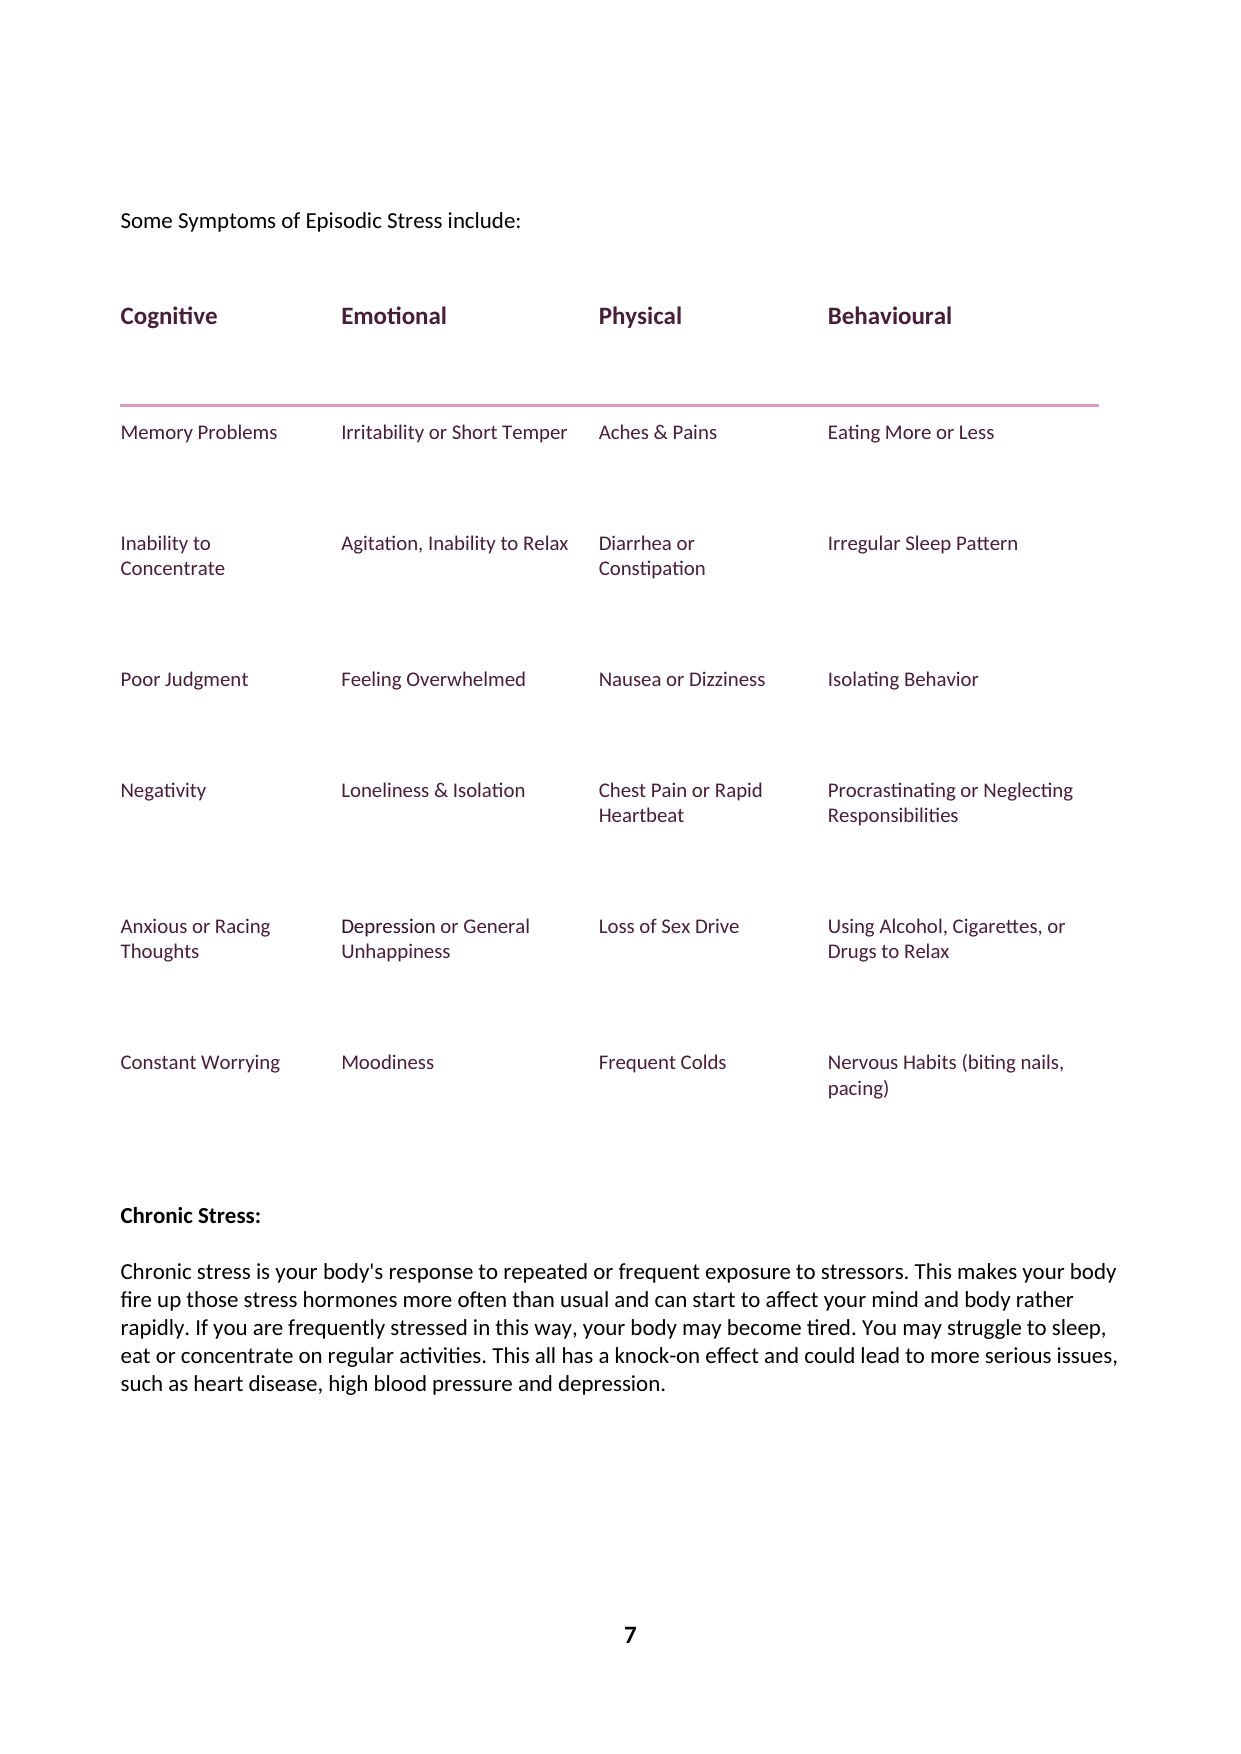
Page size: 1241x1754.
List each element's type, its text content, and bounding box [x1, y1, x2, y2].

table_cell Irregular Sleep Pattern [815, 518, 1099, 654]
table_header Behavioural [815, 288, 1099, 403]
table_cell Depression or General Unhappiness [329, 901, 586, 1037]
table_cell Using Alcohol, Cigarettes, or Drugs to Relax [815, 901, 1099, 1037]
table_cell Loneliness & Isolation [329, 765, 586, 901]
table_cell Anxious or Racing Thoughts [120, 901, 328, 1037]
table_cell Agitation, Inability to Relax [329, 518, 586, 654]
table_cell Moodiness [329, 1037, 586, 1173]
table_cell Poor Judgment [120, 654, 328, 764]
text Some Symptoms of Episodic Stress include: [120, 206, 1140, 234]
table_cell Inability to Concentrate [120, 518, 328, 654]
text Chronic stress is your body's response to repeated or frequent exposure to stressors. This makes your body fire up those stress hormones more often than usual and can start to affect your mind and body rather rapidly. If you are frequently stressed in this way, your body may become tired. You may struggle to sleep, eat or concentrate on regular activities. This all has a knock-on effect and could lead to more serious issues, such as heart disease, high blood pressure and depression. [120, 1257, 1140, 1397]
table_cell Nausea or Dizziness [586, 654, 815, 764]
table_cell Procrastinating or Neglecting Responsibilities [815, 765, 1099, 901]
table_cell Nervous Habits (biting nails, pacing) [815, 1037, 1099, 1173]
table_cell Eating More or Less [815, 407, 1099, 517]
table_cell Irritability or Short Temper [329, 407, 586, 517]
table_cell Chest Pain or Rapid Heartbeat [586, 765, 815, 901]
table_cell Constant Worrying [120, 1037, 328, 1173]
table_cell Diarrhea or Constipation [586, 518, 815, 654]
table_header Physical [586, 288, 815, 403]
text Chronic Stress: [120, 1201, 1140, 1229]
table_cell Aches & Pains [586, 407, 815, 517]
table_cell Feeling Overwhelmed [329, 654, 586, 764]
table_header Cognitive [120, 288, 328, 403]
table_header Emotional [329, 288, 586, 403]
table_cell Memory Problems [120, 407, 328, 517]
table_cell Negativity [120, 765, 328, 901]
table_cell Loss of Sex Drive [586, 901, 815, 1037]
table_cell Isolating Behavior [815, 654, 1099, 764]
table_cell Frequent Colds [586, 1037, 815, 1173]
